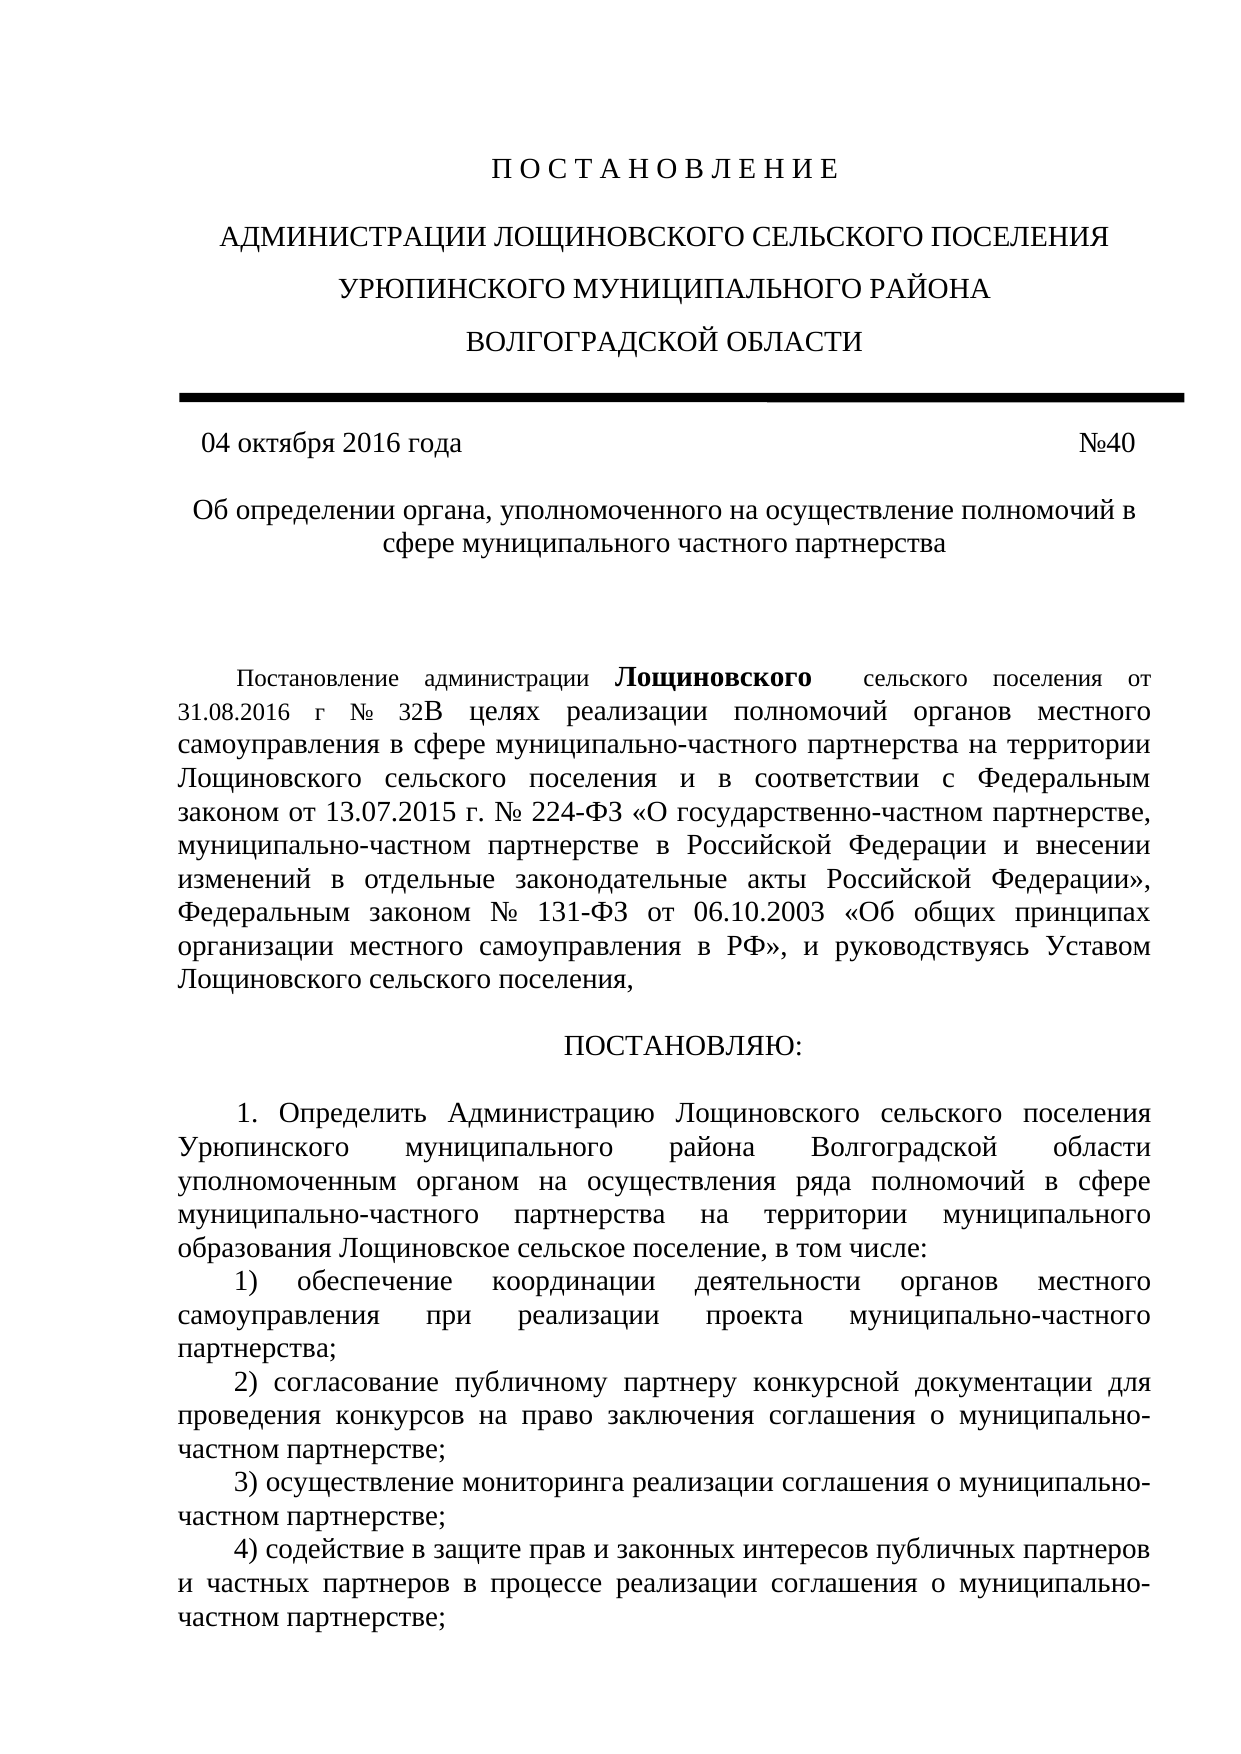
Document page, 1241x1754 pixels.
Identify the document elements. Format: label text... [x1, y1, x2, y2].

text АДМИНИСТРАЦИИ ЛОЩИНОВСКОГО СЕЛЬСКОГО ПОСЕЛЕНИЯ [177, 219, 1152, 252]
text 1) обеспечение координации деятельности органов местного самоуправления при реализации проекта муниципально-частного партнерства; [177, 1263, 1152, 1364]
text ПОСТАНОВЛЯЮ: [177, 1028, 1152, 1062]
text 4) содействие в защите прав и законных интересов публичных партнеров и частных партнеров в процессе реализации соглашения о муниципально-частном партнерстве; [177, 1532, 1152, 1632]
text ВОЛГОГРАДСКОЙ ОБЛАСТИ [177, 324, 1152, 358]
text Об определении органа, уполномоченного на осуществление полномочий в сфере муниципального частного партнерства [177, 492, 1152, 559]
text 3) осуществление мониторинга реализации соглашения о муниципально-частном партнерстве; [177, 1464, 1152, 1532]
text П О С Т А Н О В Л Е Н И Е [177, 152, 1152, 185]
text УРЮПИНСКОГО МУНИЦИПАЛЬНОГО РАЙОНА [177, 271, 1152, 305]
text 1. Определить Администрацию Лощиновского сельского поселения Урюпинского муниципального района Волгоградской области уполномоченным органом на осуществления ряда полномочий в сфере муниципально-частного партнерства на территории муниципального образования Лощиновское сельское поселение, в том числе: [177, 1096, 1152, 1263]
text Постановление администрации Лощиновского сельского поселения от 31.08.2016 г № 32В целях реализации полномочий органов местного самоуправления в сфере муниципально-частного партнерства на территории Лощиновского сельского поселения и в соответствии с Федеральным законом от 13.07.2015 г. № 224-ФЗ «О государственно-частном партнерстве, муниципально-частном партнерстве в Российской Федерации и внесении изменений в отдельные законодательные акты Российской Федерации», Федеральным законом № 131-ФЗ от 06.10.2003 «Об общих принципах организации местного самоуправления в РФ», и руководствуясь Уставом Лощиновского сельского поселения, [177, 659, 1152, 995]
text 2) согласование публичному партнеру конкурсной документации для проведения конкурсов на право заключения соглашения о муниципально-частном партнерстве; [177, 1364, 1152, 1464]
text 04 октября 2016 года №40 [177, 425, 1152, 458]
